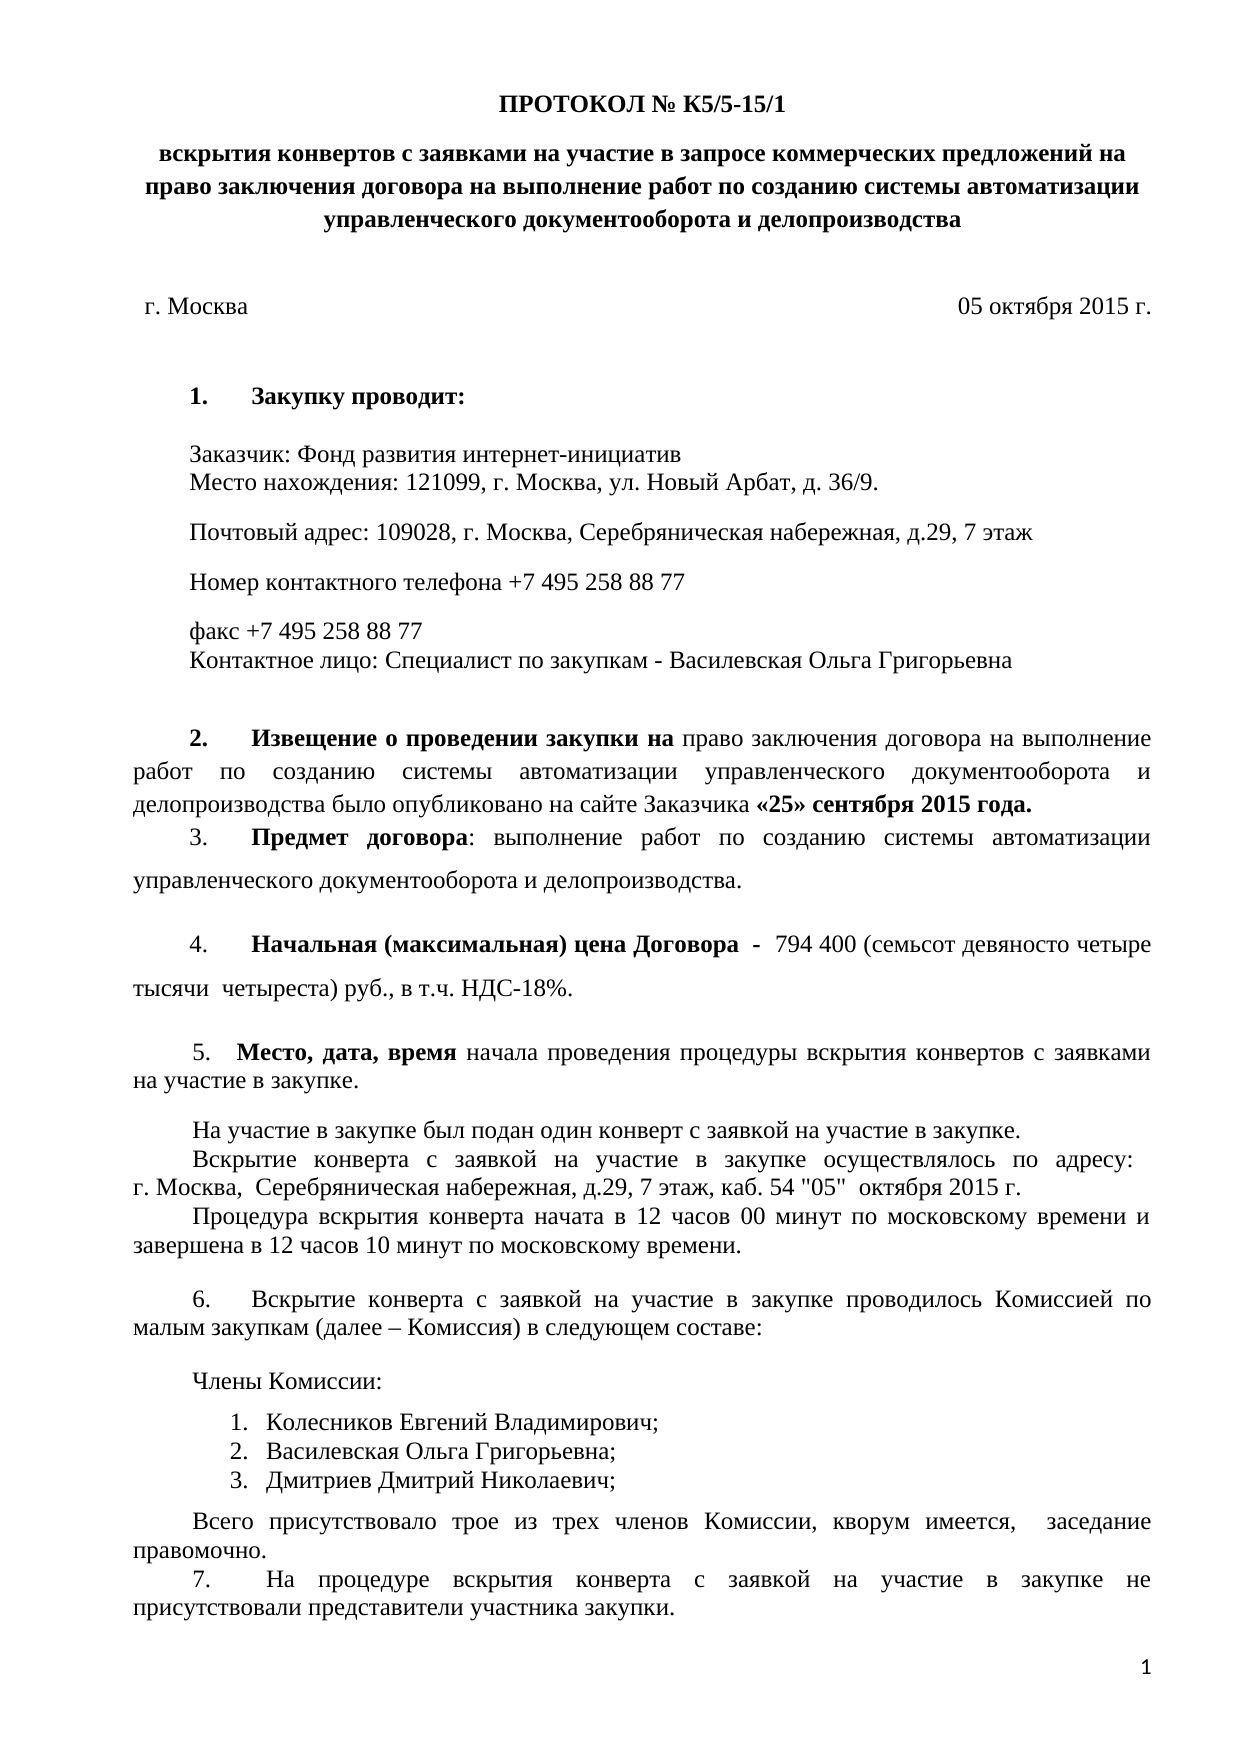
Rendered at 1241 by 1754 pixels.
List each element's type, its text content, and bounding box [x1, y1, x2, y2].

text Всего присутствовало трое из трех членов Комиссии, кворум имеется, заседание правомочно. [133, 1506, 1152, 1564]
text ПРОТОКОЛ № К5/5-15/1 [133, 89, 1152, 117]
table_header г. Москва [133, 291, 657, 324]
table_header 05 октября 2015 г. [657, 291, 1163, 324]
text Место нахождения: 121099, г. Москва, ул. Новый Арбат, д. 36/9. [133, 467, 1152, 496]
list Предмет договора: выполнение работ по созданию системы автоматизации управленческого документооборота и делопроизводства. [133, 822, 1152, 894]
subtitle вскрытия конвертов с заявками на участие в запросе коммерческих предложений на право заключения договора на выполнение работ по созданию системы автоматизации управленческого документооборота и делопроизводства [133, 138, 1152, 233]
list На процедуре вскрытия конверта с заявкой на участие в закупке не присутствовали представители участника закупки. [133, 1564, 1152, 1621]
text На участие в закупке был подан один конверт с заявкой на участие в закупке. [133, 1115, 1152, 1144]
text Заказчик: Фонд развития интернет-инициатив [133, 439, 1152, 467]
list Колесников Евгений Владимирович; [229, 1407, 1152, 1436]
text факс +7 495 258 88 77 [133, 616, 1152, 645]
list Вскрытие конверта с заявкой на участие в закупке проводилось Комиссией по малым закупкам (далее – Комиссия) в следующем составе: [133, 1284, 1152, 1341]
list Василевская Ольга Григорьевна; [229, 1436, 1152, 1465]
list Дмитриев Дмитрий Николаевич; [229, 1465, 1152, 1494]
text Процедура вскрытия конверта начата в 12 часов 00 минут по московскому времени и завершена в 12 часов 10 минут по московскому времени. [133, 1201, 1152, 1259]
list Начальная (максимальная) цена Договора - 794 400 (семьсот девяносто четыре тысячи четыреста) руб., в т.ч. НДС-18%. [133, 929, 1152, 1001]
text Номер контактного телефона +7 495 258 88 77 [133, 567, 1152, 595]
subtitle Извещение о проведении закупки на право заключения договора на выполнение работ по созданию системы автоматизации управленческого документооборота и делопроизводства было опубликовано на сайте Заказчика «25» сентября 2015 года. [133, 723, 1152, 818]
list Закупку проводит: [133, 381, 1152, 410]
text Вскрытие конверта с заявкой на участие в закупке осуществлялось по адресу: г. Москва, Серебряническая набережная, д.29, 7 этаж, каб. 54 "05" октября 2015 г. [133, 1144, 1152, 1201]
text Контактное лицо: Специалист по закупкам - Василевская Ольга Григорьевна [133, 645, 1152, 674]
text Члены Комиссии: [133, 1366, 1152, 1395]
text Почтовый адрес: 109028, г. Москва, Серебряническая набережная, д.29, 7 этаж [133, 517, 1152, 546]
list Место, дата, время начала проведения процедуры вскрытия конвертов с заявками на участие в закупке. [133, 1037, 1152, 1094]
